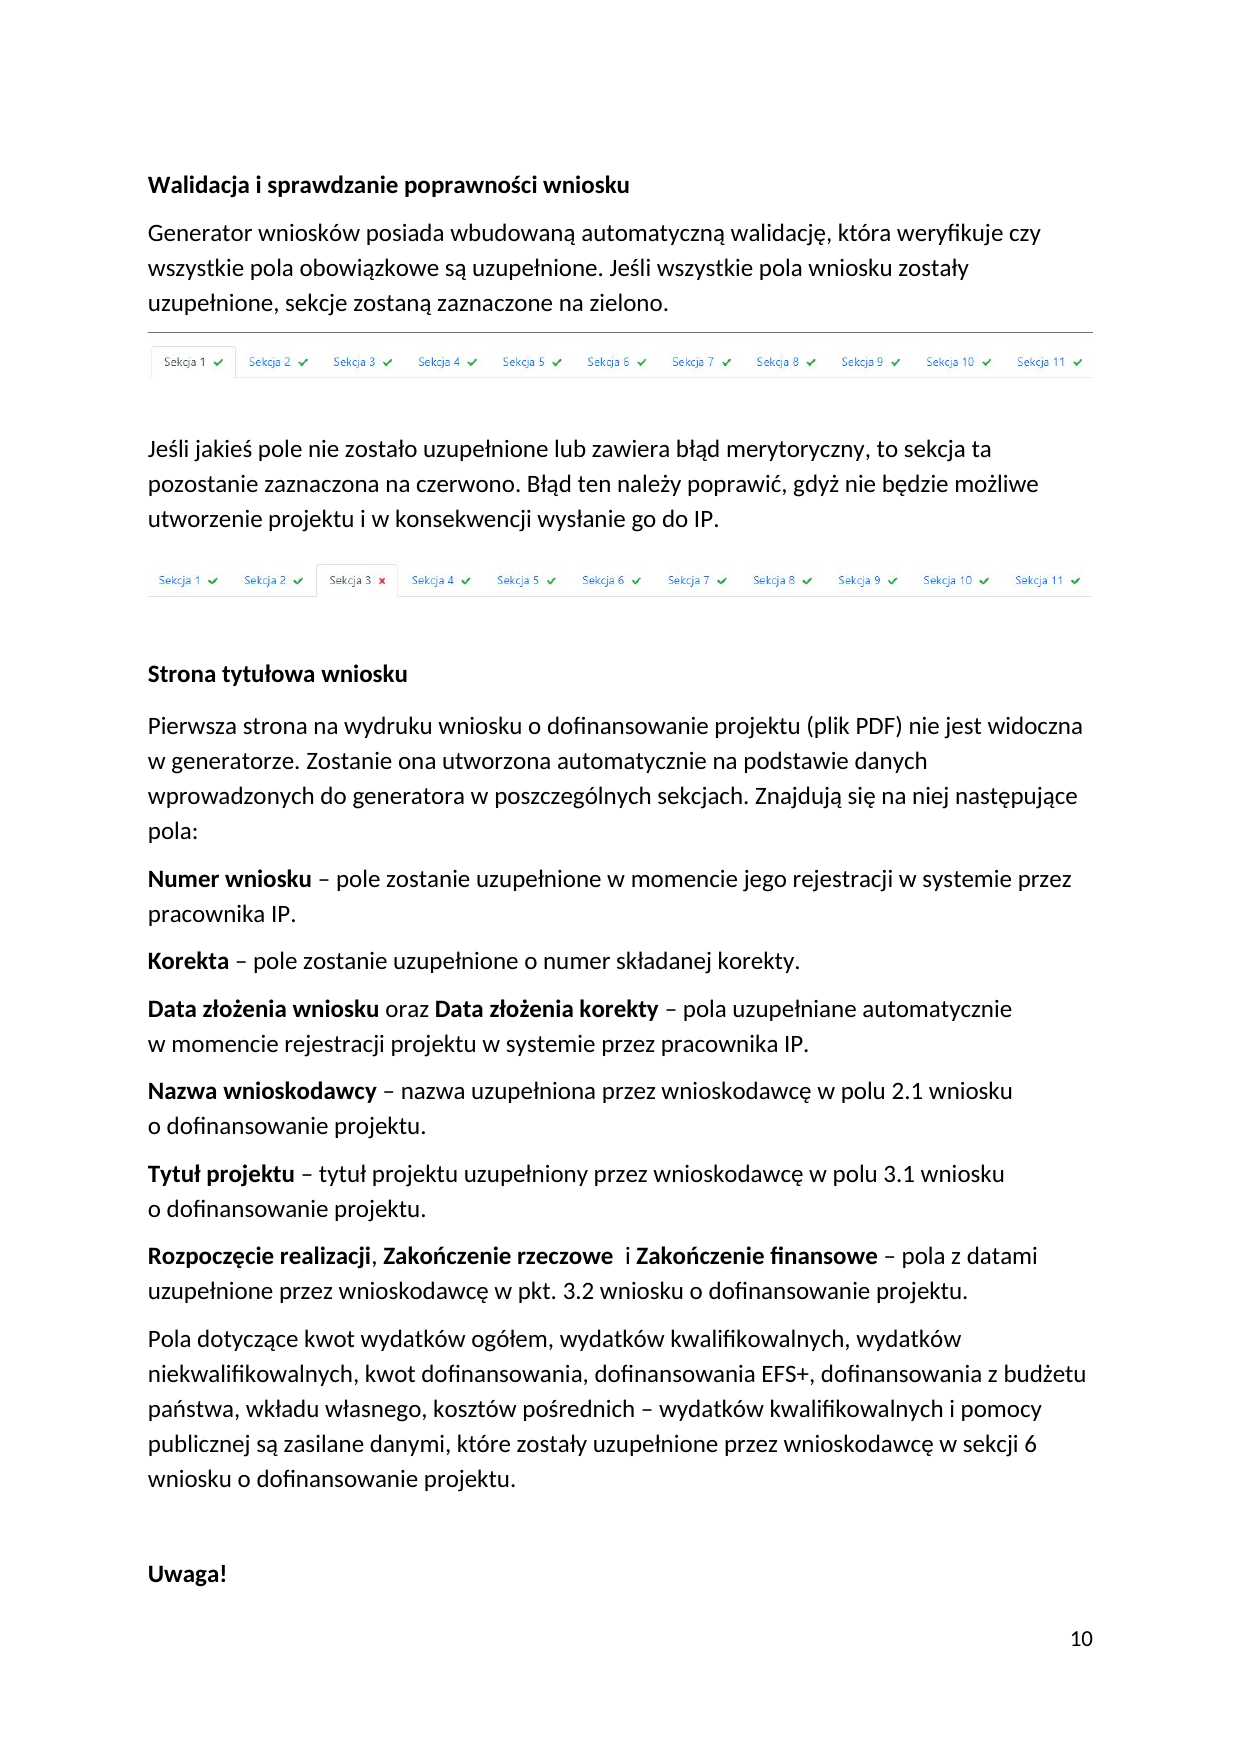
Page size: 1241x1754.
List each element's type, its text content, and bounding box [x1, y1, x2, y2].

text Walidacja i sprawdzanie poprawności wniosku [148, 169, 1093, 200]
text Nazwa wnioskodawcy – nazwa uzupełniona przez wnioskodawcę w polu 2.1 wniosku o dofinansowanie projektu. [148, 1075, 1093, 1141]
text Generator wniosków posiada wbudowaną automatyczną walidację, która weryfikuje czy wszystkie pola obowiązkowe są uzupełnione. Jeśli wszystkie pola wniosku zostały uzupełnione, sekcje zostaną zaznaczone na zielono. [148, 217, 1093, 317]
picture [147, 553, 1092, 599]
text Pola dotyczące kwot wydatków ogółem, wydatków kwalifikowalnych, wydatków niekwalifikowalnych, kwot dofinansowania, dofinansowania EFS+, dofinansowania z budżetu państwa, wkładu własnego, kosztów pośrednich – wydatków kwalifikowalnych i pomocy publicznej są zasilane danymi, które zostały uzupełnione przez wnioskodawcę w sekcji 6 wniosku o dofinansowanie projektu. [148, 1323, 1093, 1493]
text Korekta – pole zostanie uzupełnione o numer składanej korekty. [148, 945, 1093, 976]
text Numer wniosku – pole zostanie uzupełnione w momencie jego rejestracji w systemie przez pracownika IP. [148, 863, 1093, 928]
text Jeśli jakieś pole nie zostało uzupełnione lub zawiera błąd merytoryczny, to sekcja ta pozostanie zaznaczona na czerwono. Błąd ten należy poprawić, gdyż nie będzie możliwe utworzenie projektu i w konsekwencji wysłanie go do IP. [148, 434, 1093, 534]
text Uwaga! [148, 1558, 1093, 1588]
text Rozpoczęcie realizacji, Zakończenie rzeczowe i Zakończenie finansowe – pola z datami uzupełnione przez wnioskodawcę w pkt. 3.2 wniosku o dofinansowanie projektu. [148, 1240, 1093, 1306]
picture [147, 332, 1093, 383]
text Strona tytułowa wniosku [148, 659, 1093, 689]
text Tytuł projektu – tytuł projektu uzupełniony przez wnioskodawcę w polu 3.1 wniosku o dofinansowanie projektu. [148, 1158, 1093, 1223]
text Pierwsza strona na wydruku wniosku o dofinansowanie projektu (plik PDF) nie jest widoczna w generatorze. Zostanie ona utworzona automatycznie na podstawie danych wprowadzonych do generatora w poszczególnych sekcjach. Znajdują się na niej następujące pola: [148, 710, 1093, 846]
text Data złożenia wniosku oraz Data złożenia korekty – pola uzupełniane automatycznie w momencie rejestracji projektu w systemie przez pracownika IP. [148, 993, 1093, 1058]
